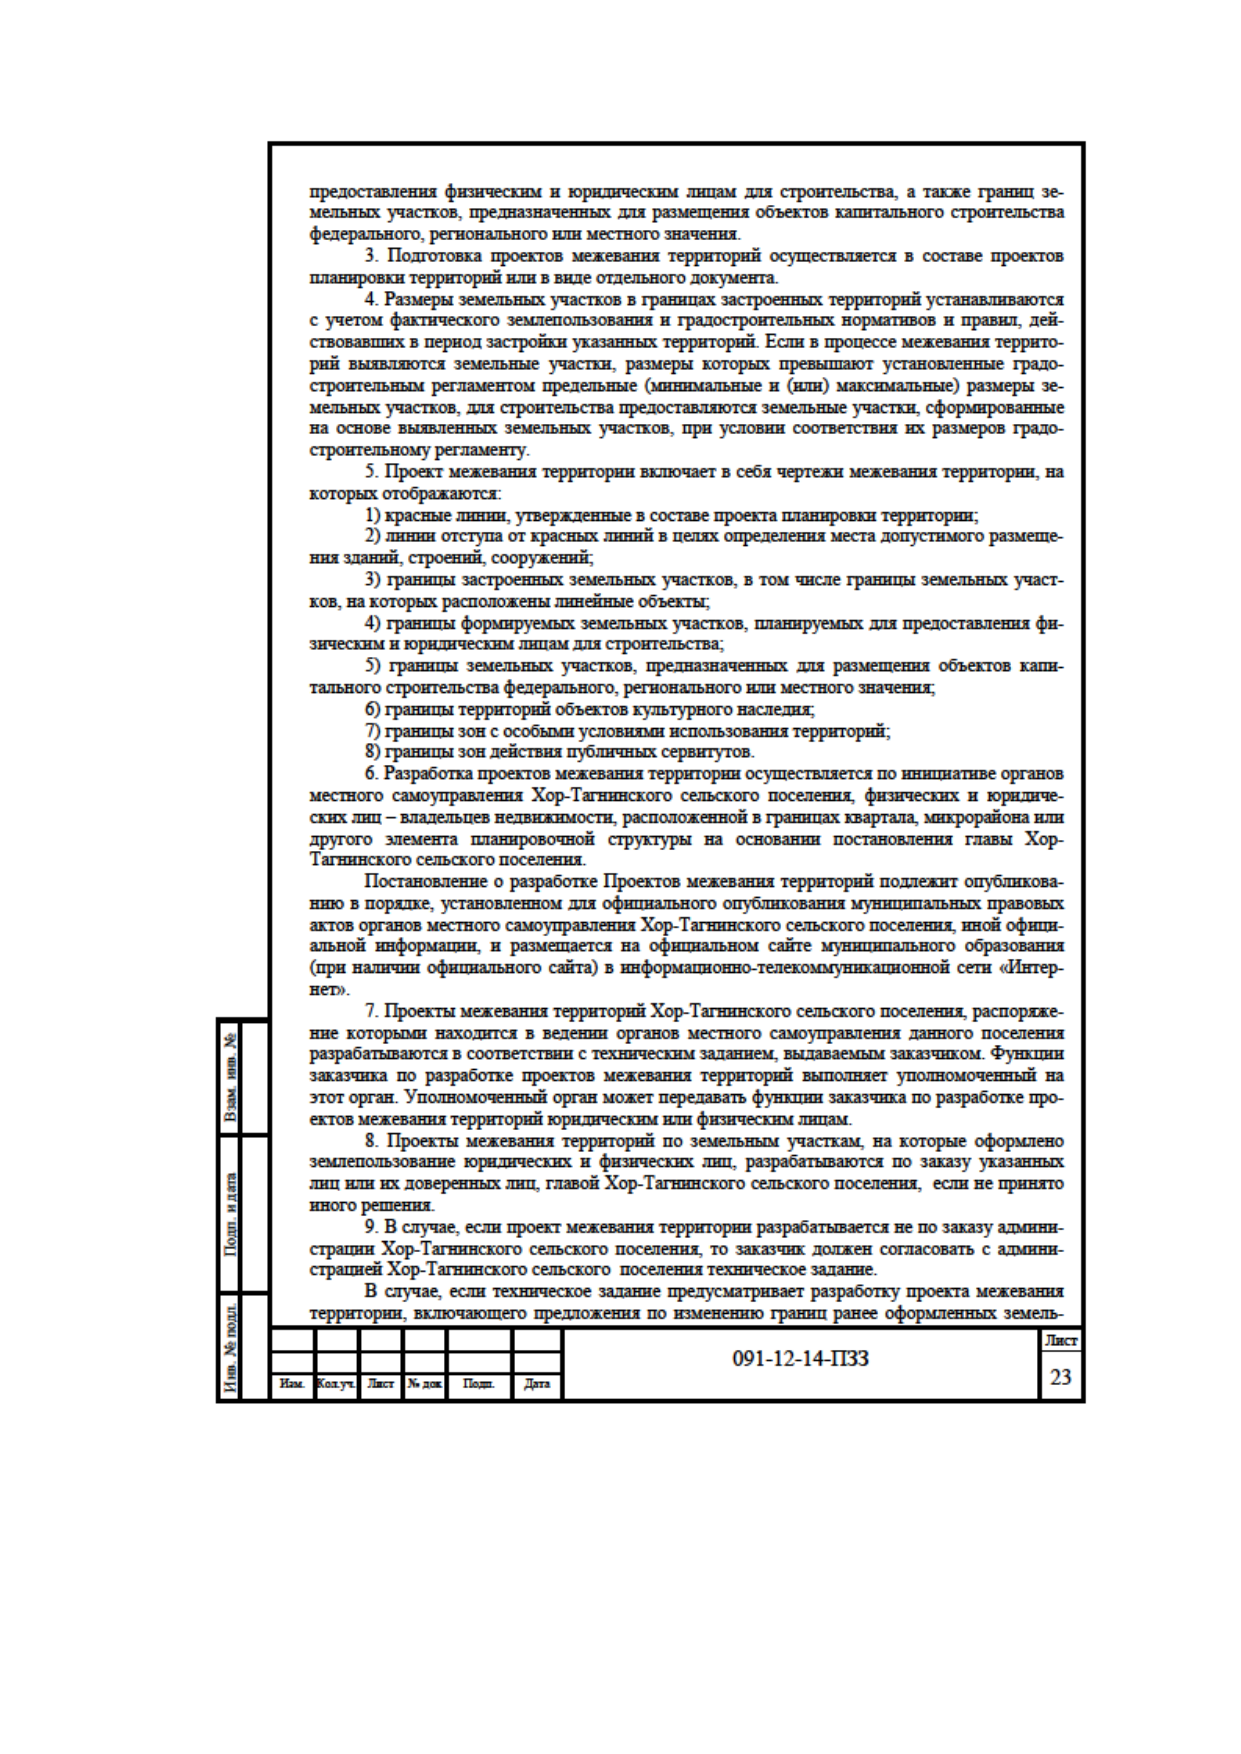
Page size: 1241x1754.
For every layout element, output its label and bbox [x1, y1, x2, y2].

picture [177, 118, 1108, 1435]
